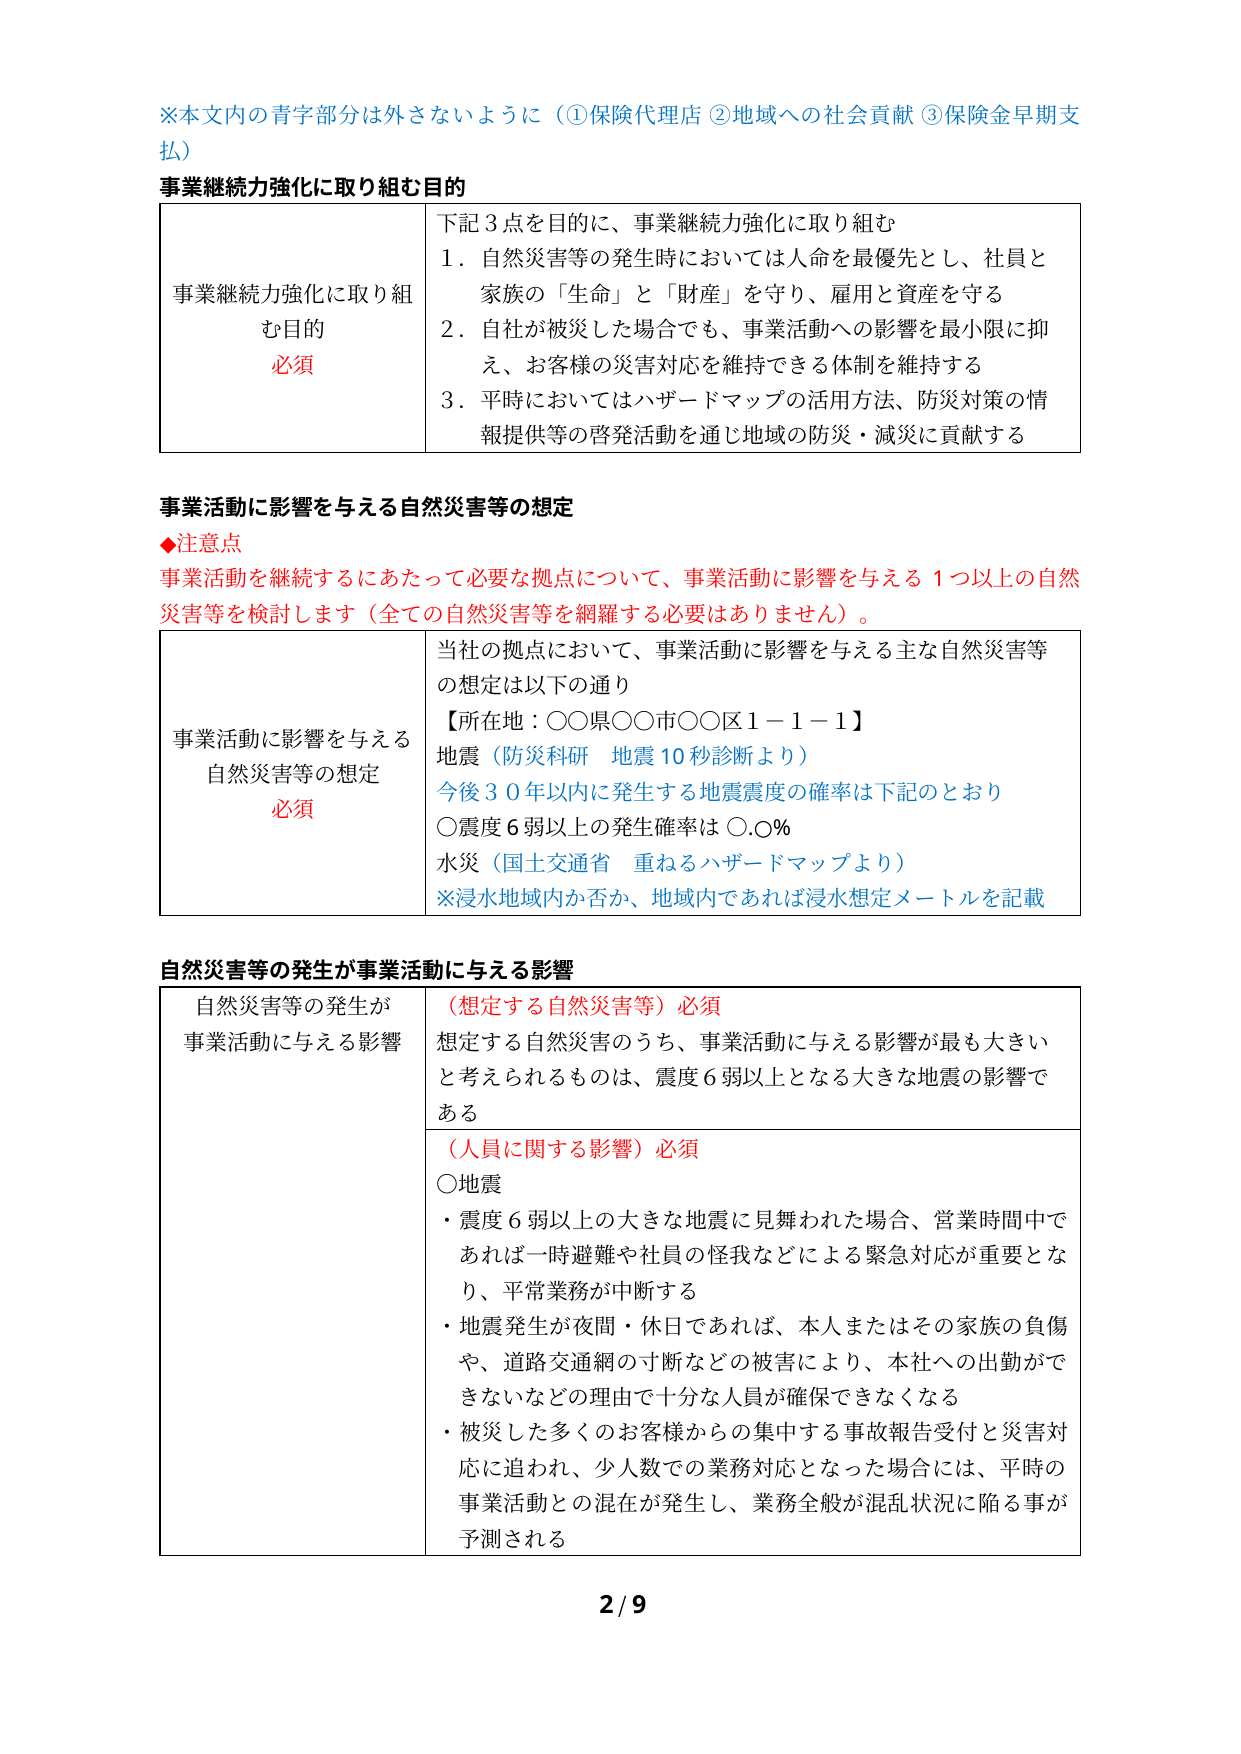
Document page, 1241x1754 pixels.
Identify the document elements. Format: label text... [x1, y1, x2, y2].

text ※本文内の青字部分は外さないように（①保険代理店 ②地域への社会貢献 ③保険金早期支払） [159, 97, 1081, 168]
text 事業継続力強化に取り組む目的 [159, 168, 1081, 203]
text ◆注意点 [159, 524, 1081, 559]
table_cell （人員に関する影響）必須 〇地震 ・震度６弱以上の大きな地震に見舞われた場合、営業時間中であれば一時避難や社員の怪我などによる緊急対応が重要となり、平常業務が中断する ・地震発生が夜間・休日であれば、本人またはその家族の負傷や、道路交通網の寸断などの被害により、本社への出勤ができないなどの理由で十分な人員が確保できなくなる ・被災した多くのお客様からの集中する事故報告受付と災害対応に追われ、少人数での業務対応となった場合には、平時の事業活動との混在が発生し、業務全般が混乱状況に陥る事が予測される [426, 1130, 1080, 1555]
table_header 下記３点を目的に、事業継続力強化に取り組む １．自然災害等の発生時においては人命を最優先とし、社員と家族の「生命」と「財産」を守り、雇用と資産を守る ２．自社が被災した場合でも、事業活動への影響を最小限に抑 え、お客様の災害対応を維持できる体制を維持する ３．平時においてはハザードマップの活用方法、防災対策の情報提供等の啓発活動を通じ地域の防災・減災に貢献する [426, 204, 1080, 452]
table_header 事業活動に影響を与える 自然災害等の想定 必須 [161, 631, 425, 914]
text 事業活動に影響を与える自然災害等の想定 [159, 488, 1081, 524]
table_header （想定する自然災害等）必須 想定する自然災害のうち、事業活動に与える影響が最も大きい と考えられるものは、震度６弱以上となる大きな地震の影響である [426, 988, 1080, 1129]
text 自然災害等の発生が事業活動に与える影響 [159, 951, 1081, 986]
table_header 自然災害等の発生が 事業活動に与える影響 [161, 988, 425, 1555]
text 事業活動を継続するにあたって必要な拠点について、事業活動に影響を与える1つ以上の自然災害等を検討します（全ての自然災害等を網羅する必要はありません）。 [159, 559, 1081, 630]
table_header 事業継続力強化に取り組む目的 必須 [161, 204, 425, 452]
table_header 当社の拠点において、事業活動に影響を与える主な自然災害等 の想定は以下の通り 【所在地：〇〇県〇〇市〇〇区１－１－１】 地震（防災科研 地震10秒診断より） 今後３０年以内に発生する地震震度の確率は下記のとおり 〇震度6弱以上の発生確率は ○.○% 水災（国土交通省 重ねるハザードマップより） ※浸水地域内か否か、地域内であれば浸水想定メートルを記載 [426, 631, 1080, 914]
